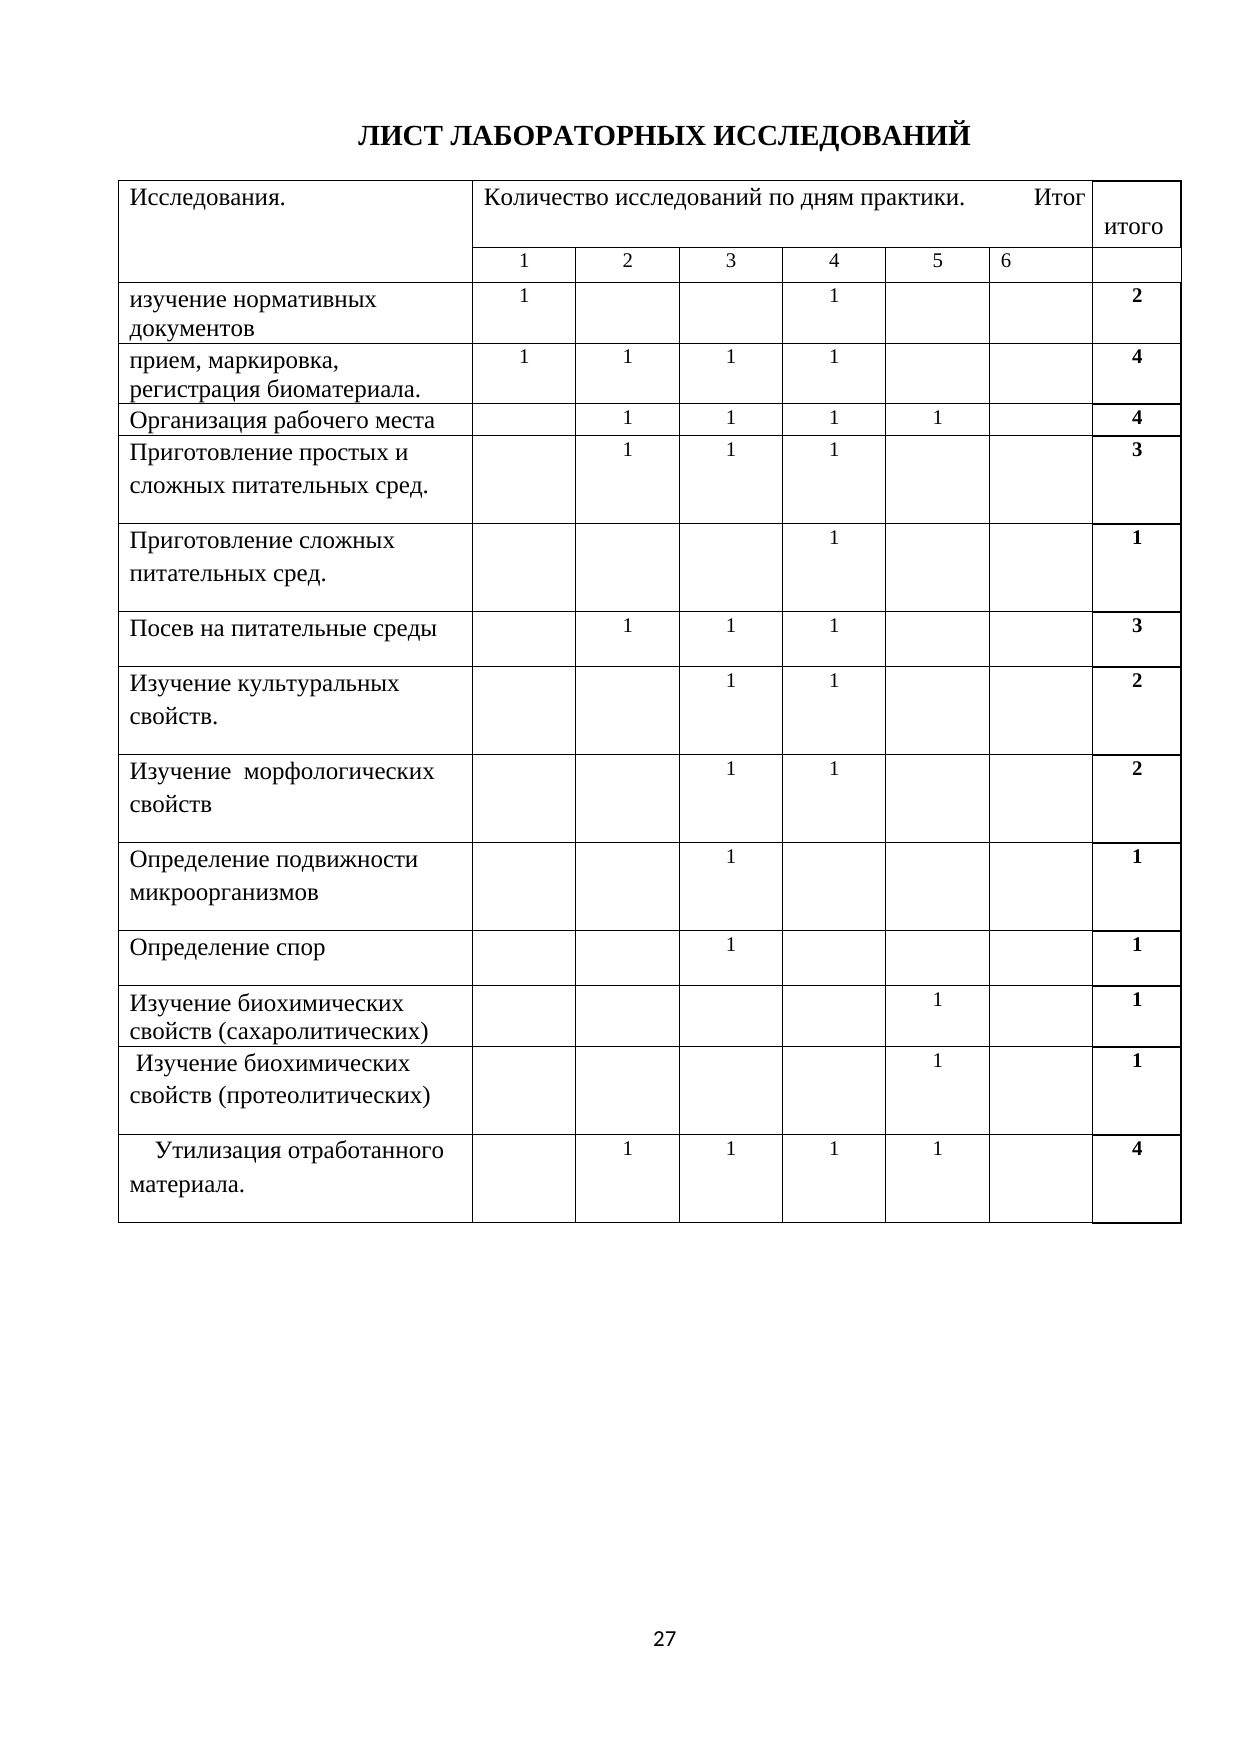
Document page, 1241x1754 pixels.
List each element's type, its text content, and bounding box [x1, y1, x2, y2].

table_cell [473, 931, 575, 985]
table_cell [680, 283, 782, 342]
table_cell 1 [886, 986, 989, 1046]
table_cell 1 [680, 436, 782, 523]
table_cell [990, 404, 1092, 435]
table_cell 4 [1093, 1136, 1180, 1222]
table_cell прием, маркировка, регистрация биоматериала. [119, 344, 472, 403]
table_cell 1 [680, 931, 782, 985]
table_header Итог итого [1093, 182, 1180, 247]
table_cell Определение подвижности микроорганизмов [119, 843, 472, 930]
table_cell 1 [783, 612, 885, 666]
table_cell 1 [680, 1135, 782, 1222]
table_cell [886, 283, 989, 342]
table_cell 1 [783, 1135, 885, 1222]
table_cell [886, 344, 989, 403]
table_cell 1 [886, 1135, 989, 1222]
table_cell Приготовление сложных питательных сред. [119, 524, 472, 611]
table_cell [783, 843, 885, 930]
table_cell 1 [473, 248, 575, 282]
table_cell изучение нормативных документов [119, 283, 472, 342]
table_cell [473, 612, 575, 666]
table_cell [886, 524, 989, 611]
table_cell [886, 667, 989, 754]
table_cell 3 [1093, 437, 1180, 523]
table_cell 1 [1093, 932, 1180, 985]
table_cell [783, 1047, 885, 1134]
table_cell 1 [886, 1047, 989, 1134]
table_cell [886, 843, 989, 930]
table_cell 4 [783, 248, 885, 282]
table_cell 1 [886, 404, 989, 435]
table_cell 1 [1093, 525, 1180, 611]
table_cell 3 [680, 248, 782, 282]
table_cell 1 [783, 436, 885, 523]
table_cell 1 [1093, 844, 1180, 930]
table_cell Определение спор [119, 931, 472, 985]
table_cell [473, 1047, 575, 1134]
table_cell 3 [1093, 613, 1180, 666]
table_cell 1 [473, 283, 575, 342]
table_cell [576, 843, 679, 930]
table_cell 1 [783, 755, 885, 842]
table_cell 4 [1093, 344, 1180, 403]
table_cell [473, 404, 575, 435]
table_cell [473, 524, 575, 611]
table_cell [783, 986, 885, 1046]
table_cell [680, 524, 782, 611]
table_cell 1 [783, 404, 885, 435]
table_cell 2 [576, 248, 679, 282]
table_cell 1 [783, 344, 885, 403]
table_cell 1 [783, 283, 885, 342]
table_cell [473, 436, 575, 523]
table_cell Изучение культуральных свойств. [119, 667, 472, 754]
table_cell [990, 931, 1092, 985]
table_cell 1 [576, 1135, 679, 1222]
table_cell 2 [1093, 668, 1180, 754]
table_cell 1 [473, 344, 575, 403]
table_cell [473, 755, 575, 842]
table_cell 5 [886, 248, 989, 282]
table_cell 1 [783, 524, 885, 611]
table_cell [576, 667, 679, 754]
table_cell 1 [576, 436, 679, 523]
table_cell [680, 1047, 782, 1134]
table_cell [990, 755, 1092, 842]
table_cell 1 [680, 344, 782, 403]
table_cell Изучение биохимических свойств (протеолитических) [119, 1047, 472, 1134]
table_cell 2 [1093, 283, 1180, 342]
table_cell 1 [680, 667, 782, 754]
table_cell 1 [576, 612, 679, 666]
table_cell Утилизация отработанного материала. [119, 1135, 472, 1222]
table_header Количество исследований по дням практики. [473, 181, 1092, 247]
table_cell [990, 436, 1092, 523]
table_cell [886, 755, 989, 842]
table_cell 1 [576, 344, 679, 403]
table_cell [990, 524, 1092, 611]
table_cell [886, 436, 989, 523]
table_cell 2 [1093, 756, 1180, 842]
table_cell [576, 986, 679, 1046]
table_cell Организация рабочего места [119, 404, 472, 435]
table_cell [886, 931, 989, 985]
table_cell 1 [680, 755, 782, 842]
table_cell 1 [1093, 1048, 1180, 1134]
table_cell 1 [783, 667, 885, 754]
table_cell Посев на питательные среды [119, 612, 472, 666]
table_cell [680, 986, 782, 1046]
table_cell [990, 612, 1092, 666]
table_cell [990, 667, 1092, 754]
table_cell [783, 931, 885, 985]
table_cell Изучение морфологических свойств [119, 755, 472, 842]
table_cell [990, 986, 1092, 1046]
table_cell [473, 1135, 575, 1222]
table_cell [576, 755, 679, 842]
table_cell [473, 843, 575, 930]
table_cell 1 [576, 404, 679, 435]
subtitle ЛИСТ ЛАБОРАТОРНЫХ ИССЛЕДОВАНИЙ [177, 118, 1152, 152]
table_cell Изучение биохимических свойств (сахаролитических) [119, 986, 472, 1046]
table_cell 1 [680, 612, 782, 666]
table_cell [576, 1047, 679, 1134]
table_cell [473, 667, 575, 754]
table_cell [990, 344, 1092, 403]
table_cell Приготовление простых и сложных питательных сред. [119, 436, 472, 523]
table_cell [990, 1135, 1092, 1222]
table_cell [990, 843, 1092, 930]
table_cell [576, 524, 679, 611]
table_cell 4 [1093, 405, 1180, 435]
table_header Исследования. [119, 181, 472, 282]
table_cell 6 [990, 248, 1092, 282]
table_cell [990, 283, 1092, 342]
table_cell 1 [680, 843, 782, 930]
table_cell [576, 283, 679, 342]
table_cell 1 [680, 404, 782, 435]
table_cell [990, 1047, 1092, 1134]
table_cell [473, 986, 575, 1046]
table_cell 1 [1093, 987, 1180, 1046]
table_cell [1093, 248, 1181, 282]
table_cell [886, 612, 989, 666]
table_cell [576, 931, 679, 985]
